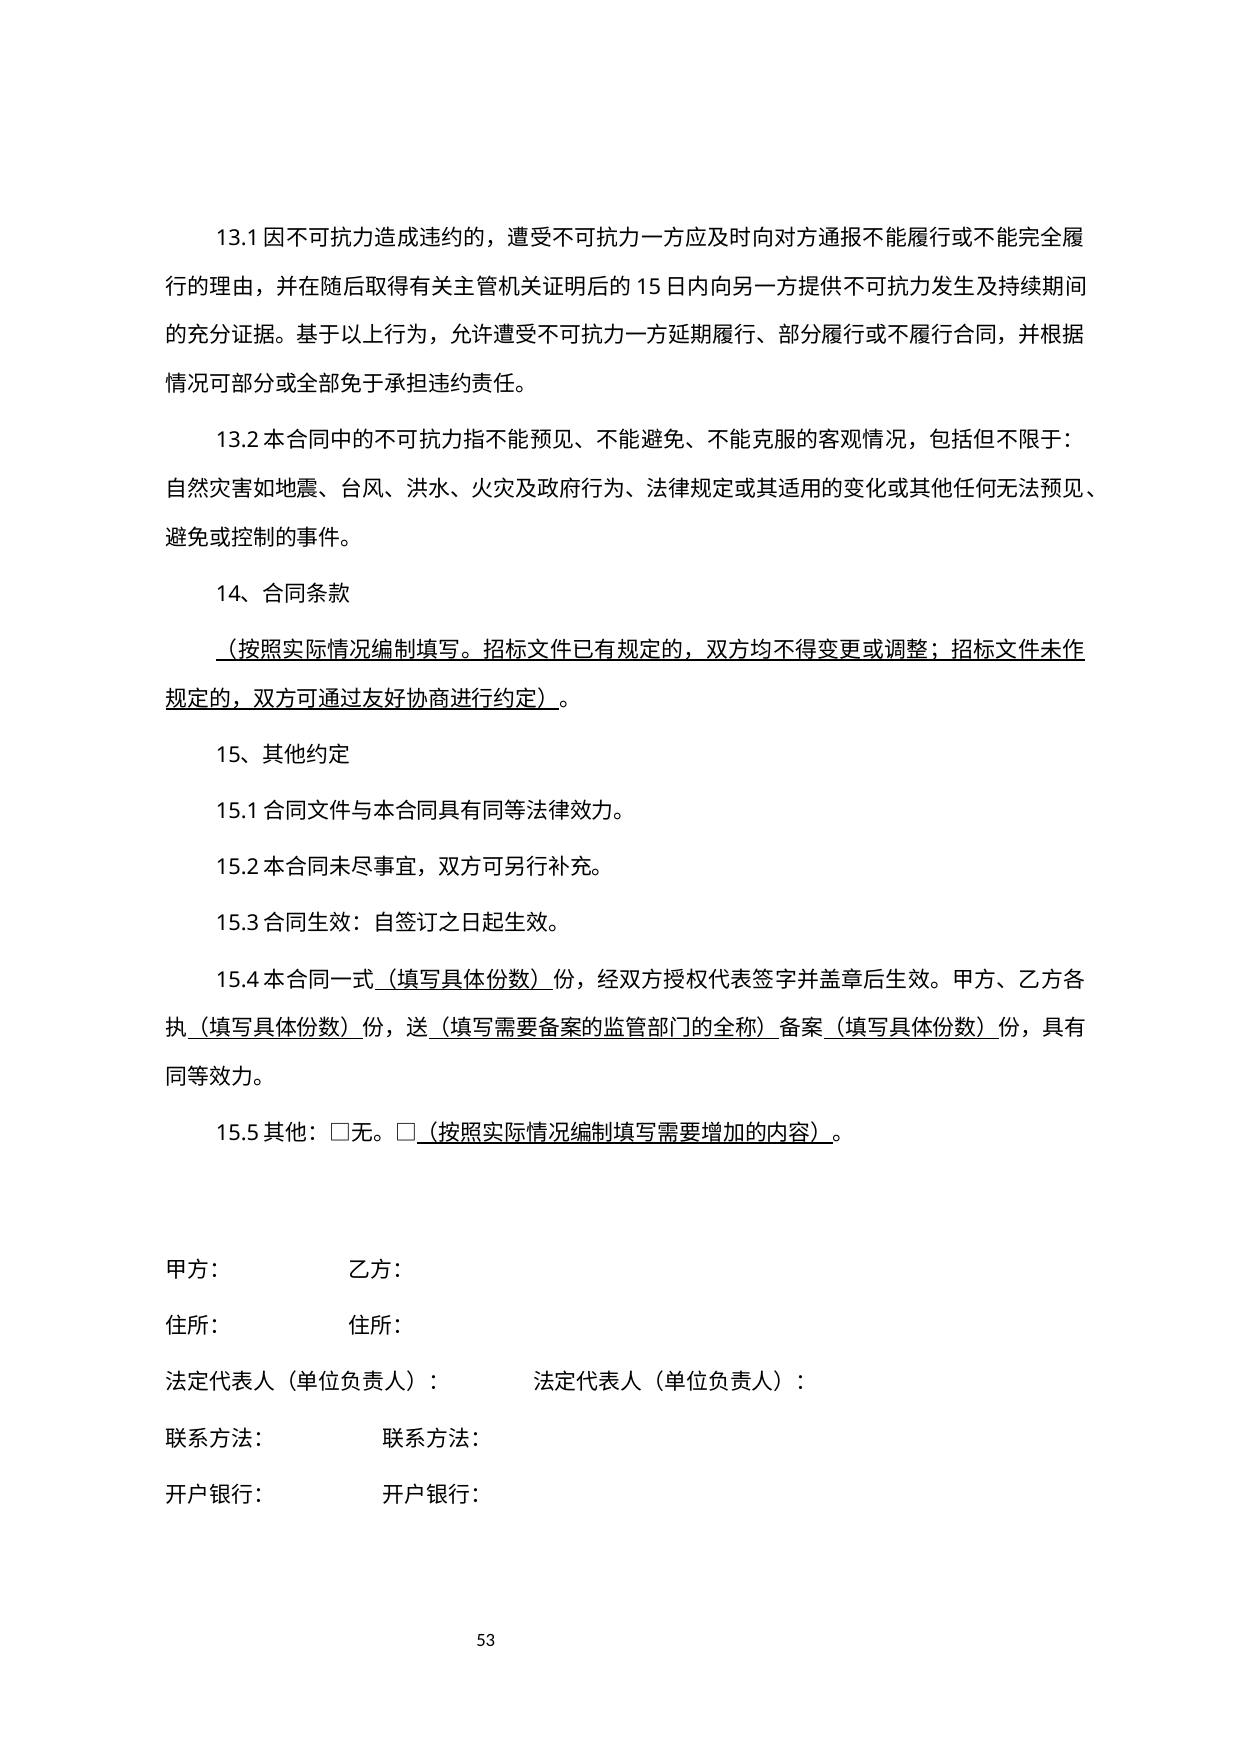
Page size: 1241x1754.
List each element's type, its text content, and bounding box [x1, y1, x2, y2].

text 住所： 住所： [165, 1308, 1087, 1340]
text 15、其他约定 [165, 737, 1087, 769]
text 法定代表人（单位负责人）： 法定代表人（单位负责人）： [165, 1364, 1087, 1396]
text 13.1因不可抗力造成违约的，遭受不可抗力一方应及时向对方通报不能履行或不能完全履行的理由，并在随后取得有关主管机关证明后的15日内向另一方提供不可抗力发生及持续期间的充分证据。基于以上行为，允许遭受不可抗力一方延期履行、部分履行或不履行合同，并根据情况可部分或全部免于承担违约责任。 [165, 219, 1087, 398]
text 14、合同条款 [165, 576, 1087, 608]
text 13.2本合同中的不可抗力指不能预见、不能避免、不能克服的客观情况，包括但不限于：自然灾害如地震、台风、洪水、火灾及政府行为、法律规定或其适用的变化或其他任何无法预见、避免或控制的事件。 [165, 422, 1087, 552]
text 15.2本合同未尽事宜，双方可另行补充。 [165, 849, 1087, 881]
text 甲方： 乙方： [165, 1252, 1087, 1284]
text 开户银行： 开户银行： [165, 1476, 1087, 1509]
text 联系方法： 联系方法： [165, 1420, 1087, 1453]
text 15.4本合同一式（填写具体份数）份，经双方授权代表签字并盖章后生效。甲方、乙方各执（填写具体份数）份，送（填写需要备案的监管部门的全称）备案（填写具体份数）份，具有同等效力。 [165, 961, 1087, 1091]
text 15.1合同文件与本合同具有同等法律效力。 [165, 793, 1087, 825]
text （按照实际情况编制填写。招标文件已有规定的，双方均不得变更或调整；招标文件未作规定的，双方可通过友好协商进行约定）。 [165, 632, 1087, 713]
text 15.3合同生效：自签订之日起生效。 [165, 905, 1087, 938]
text 15.5其他：□无。□（按照实际情况编制填写需要增加的内容）。 [165, 1115, 1087, 1147]
